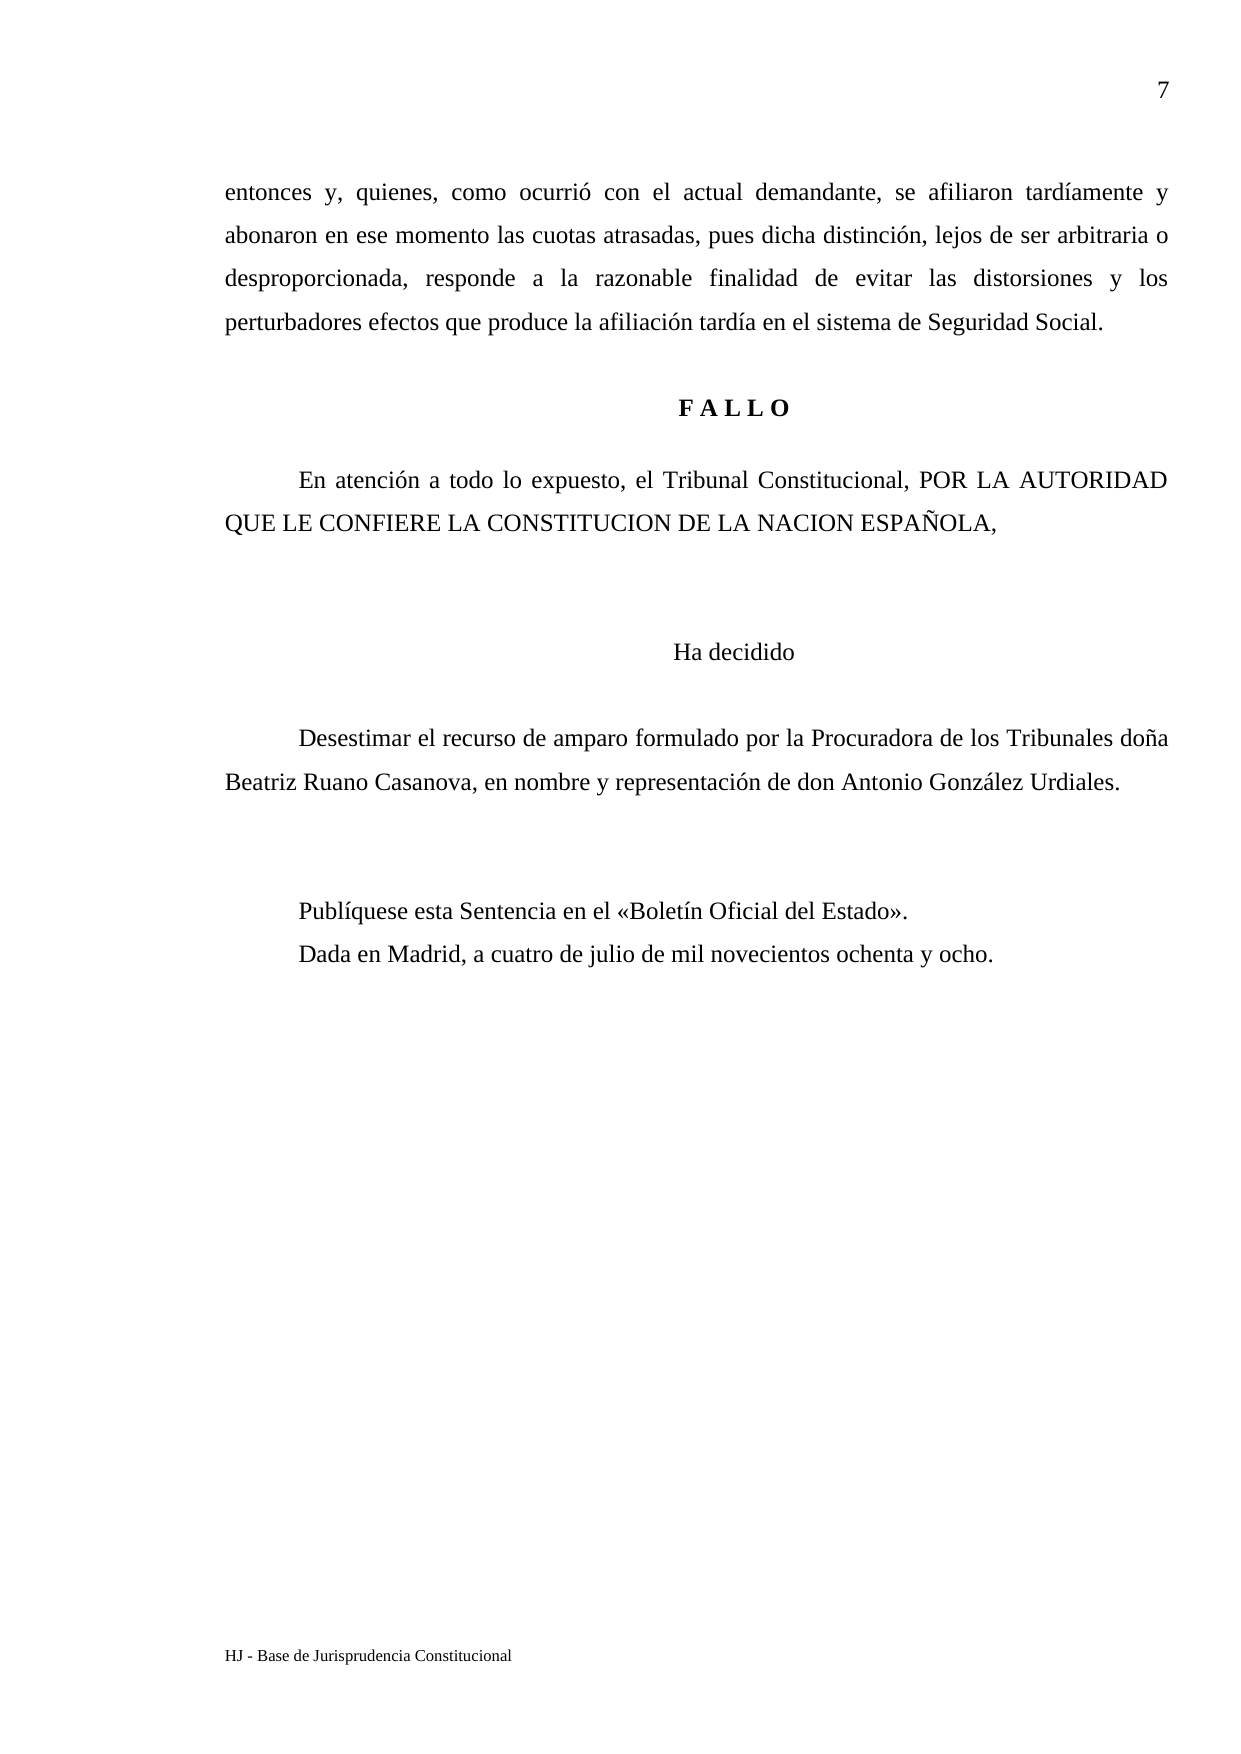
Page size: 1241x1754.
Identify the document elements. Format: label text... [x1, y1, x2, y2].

text Dada en Madrid, a cuatro de julio de mil novecientos ochenta y ocho. [224, 939, 1169, 968]
subtitle F A L L O [224, 393, 1169, 422]
text Ha decidido [224, 637, 1169, 666]
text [224, 177, 1169, 335]
text En atención a todo lo expuesto, el Tribunal Constitucional, POR LA AUTORIDAD QUE LE CONFIERE LA CONSTITUCION DE LA NACION ESPAÑOLA, [224, 465, 1169, 537]
text Desestimar el recurso de amparo formulado por la Procuradora de los Tribunales doña Beatriz Ruano Casanova, en nombre y representación de don Antonio González Urdiales. [224, 723, 1169, 795]
text Publíquese esta Sentencia en el «Boletín Oficial del Estado». [224, 896, 1169, 925]
